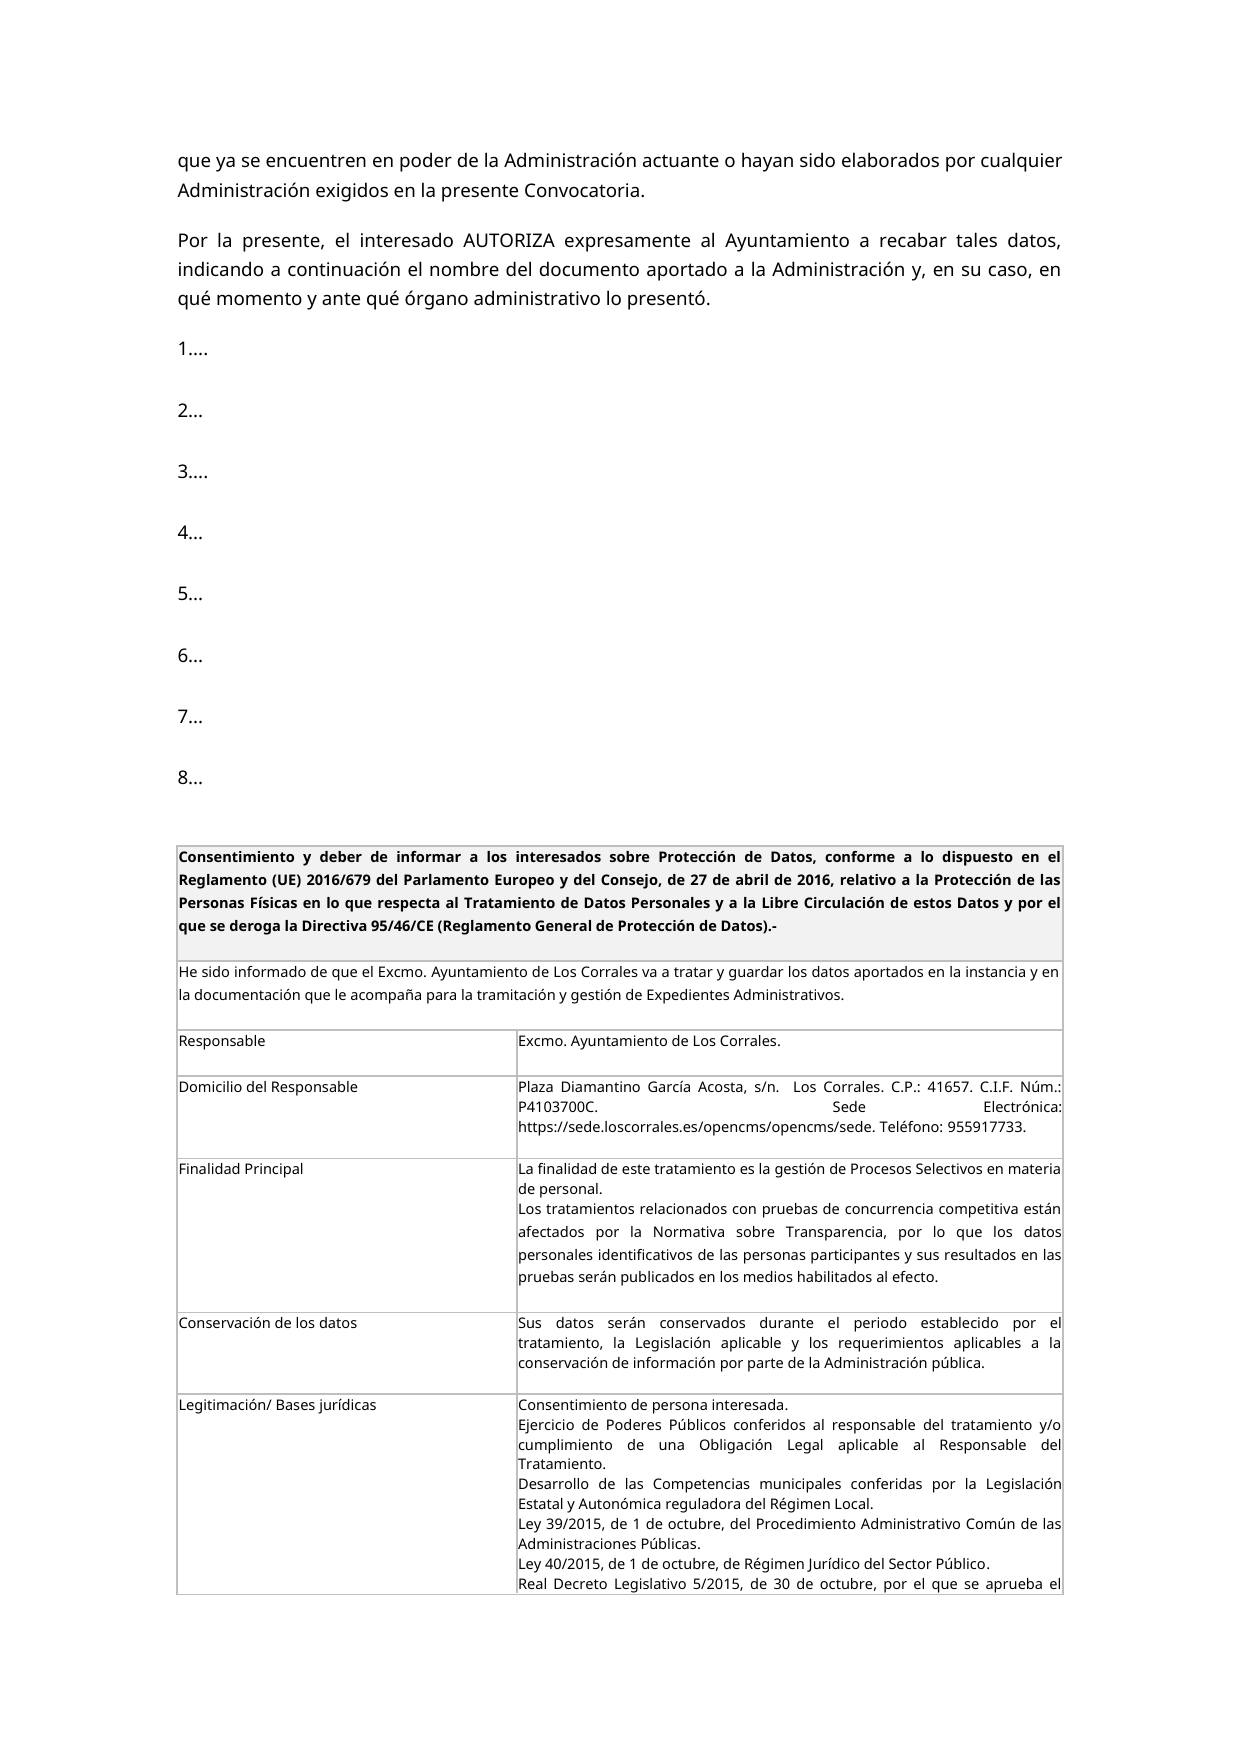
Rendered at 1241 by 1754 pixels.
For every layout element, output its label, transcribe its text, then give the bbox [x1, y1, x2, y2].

table_cell Finalidad Principal [178, 1159, 516, 1312]
table_cell Responsable [178, 1031, 516, 1075]
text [177, 148, 1063, 202]
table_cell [518, 1395, 1062, 1593]
text Por la presente, el interesado AUTORIZA expresamente al Ayuntamiento a recabar tales datos, indicando a continuación el nombre del documento aportado a la Administración y, en su caso, en qué momento y ante qué órgano administrativo lo presentó. [177, 227, 1063, 311]
text 3.... [177, 458, 1063, 484]
table_cell Excmo. Ayuntamiento de Los Corrales. [518, 1031, 1062, 1075]
table_cell La finalidad de este tratamiento es la gestión de Procesos Selectivos en materia de personal. Los tratamientos relacionados con pruebas de concurrencia competitiva están afectados por la Normativa sobre Transparencia, por lo que los datos personales identificativos de las personas participantes y sus resultados en las pruebas serán publicados en los medios habilitados al efecto. [518, 1159, 1062, 1312]
table_cell Domicilio del Responsable [178, 1077, 516, 1157]
table_cell Conservación de los datos [178, 1313, 516, 1393]
table_cell He sido informado de que el Excmo. Ayuntamiento de Los Corrales va a tratar y guardar los datos aportados en la instancia y en la documentación que le acompaña para la tramitación y gestión de Expedientes Administrativos. [178, 962, 1062, 1029]
table_header Consentimiento y deber de informar a los interesados sobre Protección de Datos, conforme a lo dispuesto en el Reglamento (UE) 2016/679 del Parlamento Europeo y del Consejo, de 27 de abril de 2016, relativo a la Protección de las Personas Físicas en lo que respecta al Tratamiento de Datos Personales y a la Libre Circulación de estos Datos y por el que se deroga la Directiva 95/46/CE (Reglamento General de Protección de Datos).- [178, 847, 1062, 960]
text 1.... [177, 336, 1063, 361]
text 2... [177, 397, 1063, 422]
table_cell Sus datos serán conservados durante el periodo establecido por el tratamiento, la Legislación aplicable y los requerimientos aplicables a la conservación de información por parte de la Administración pública. [518, 1313, 1062, 1393]
text 6... [177, 642, 1063, 667]
text 7... [177, 703, 1063, 729]
table_cell Plaza Diamantino García Acosta, s/n. Los Corrales. C.P.: 41657. C.I.F. Núm.: P4103700C. Sede Electrónica: https://sede.loscorrales.es/opencms/opencms/sede. Teléfono: 955917733. [518, 1077, 1062, 1157]
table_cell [178, 1395, 516, 1593]
text 8... [177, 764, 1063, 790]
text 5... [177, 581, 1063, 606]
text 4... [177, 519, 1063, 545]
